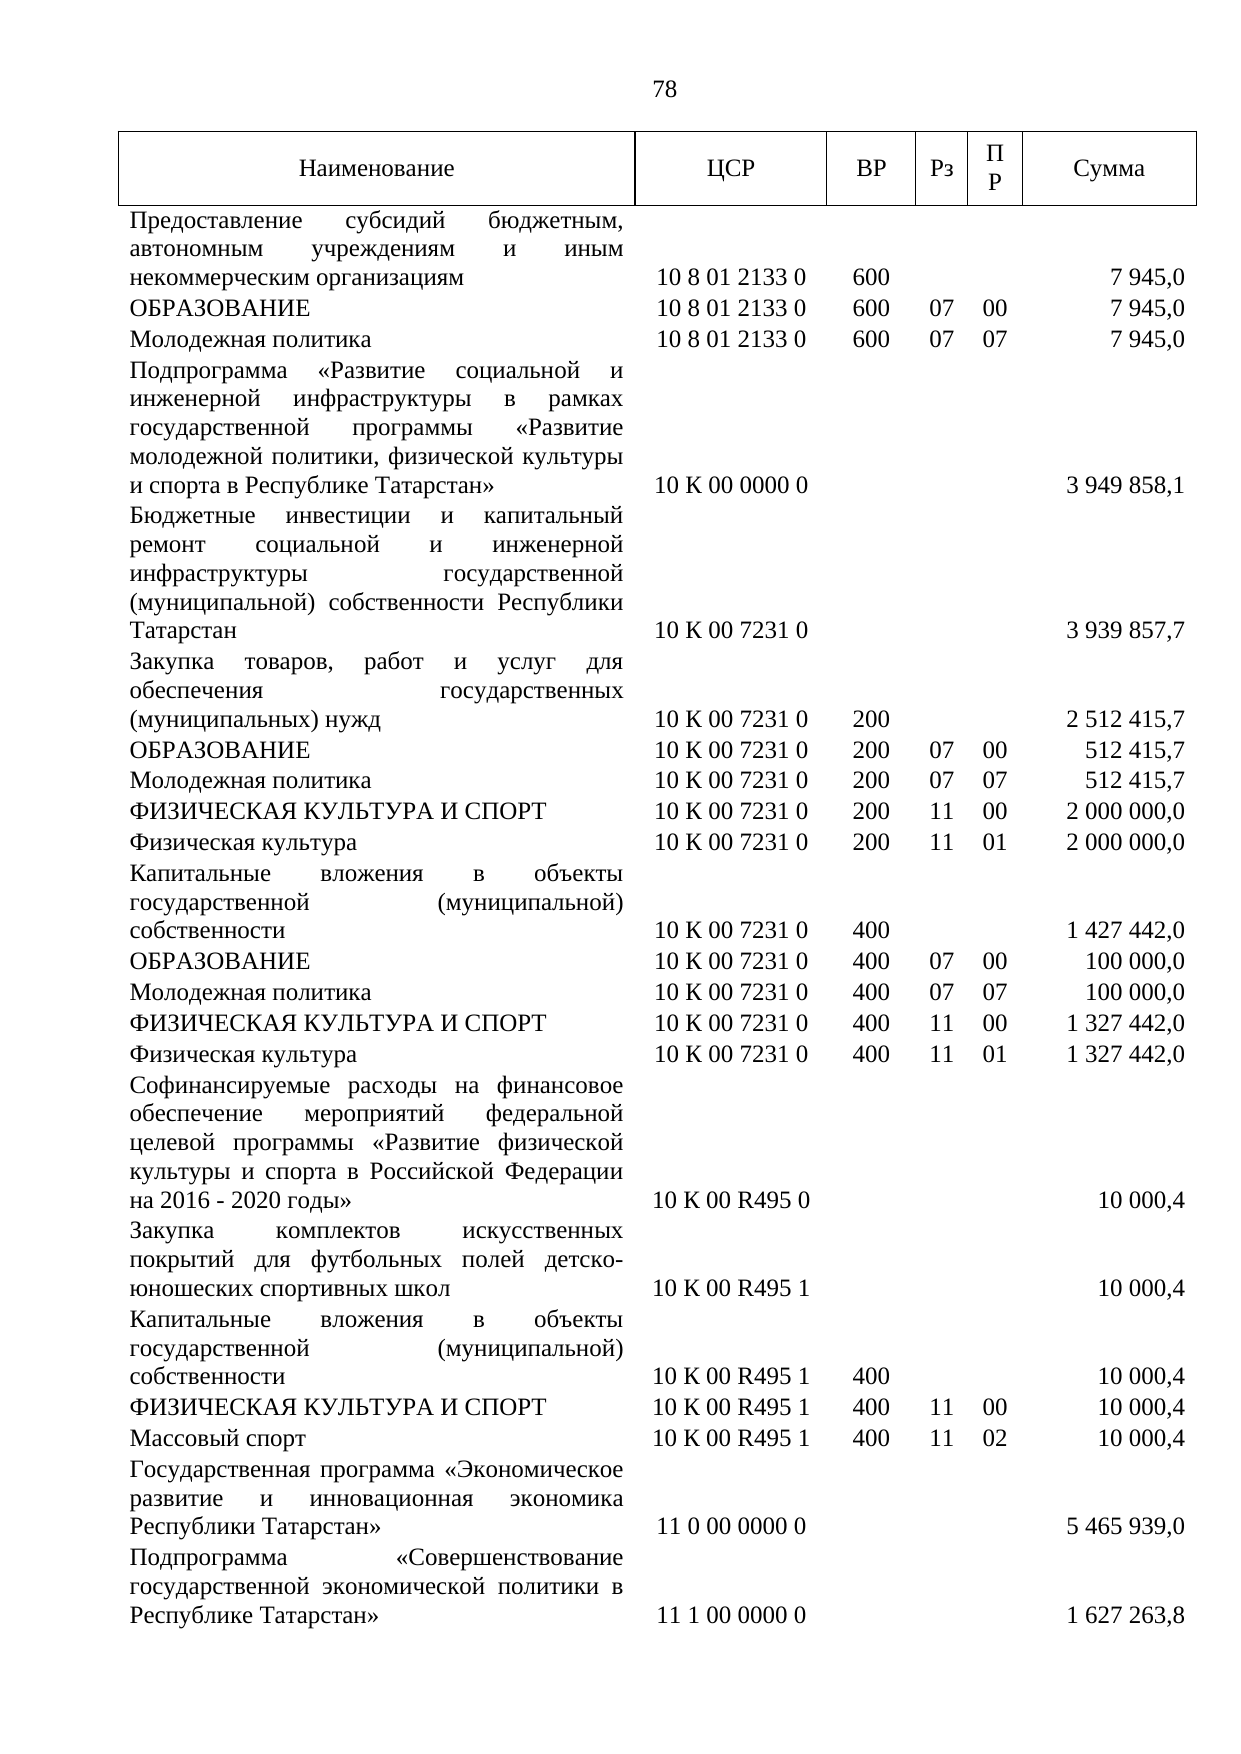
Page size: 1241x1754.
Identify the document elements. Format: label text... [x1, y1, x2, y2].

table_header ПР [968, 132, 1022, 205]
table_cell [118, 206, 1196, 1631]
table_header Наименование [119, 132, 634, 205]
table_header Сумма [1023, 132, 1196, 205]
table_header Рз [916, 132, 967, 205]
table_header ВР [827, 132, 915, 205]
table_header ЦСР [636, 132, 826, 205]
